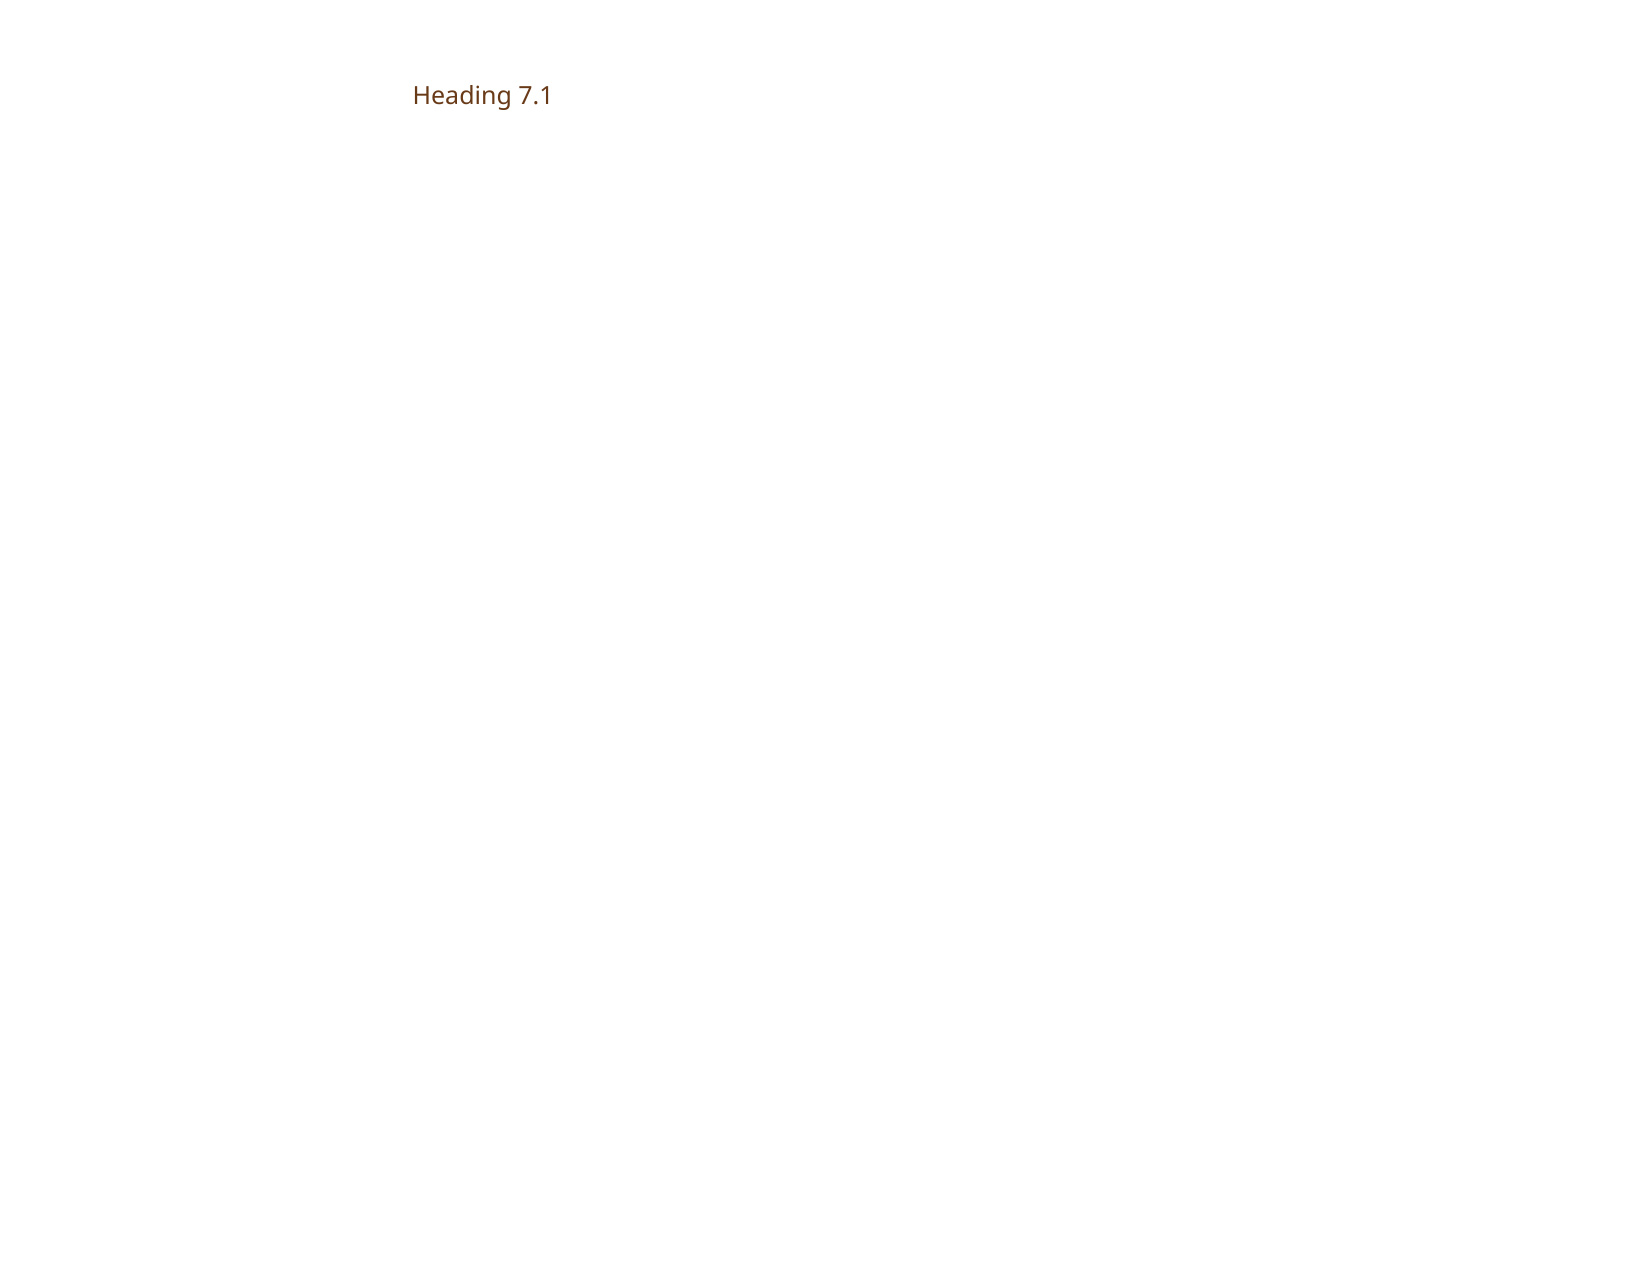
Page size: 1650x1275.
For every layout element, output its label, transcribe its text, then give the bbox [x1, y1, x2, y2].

text Heading 7.1 [412, 78, 1575, 112]
